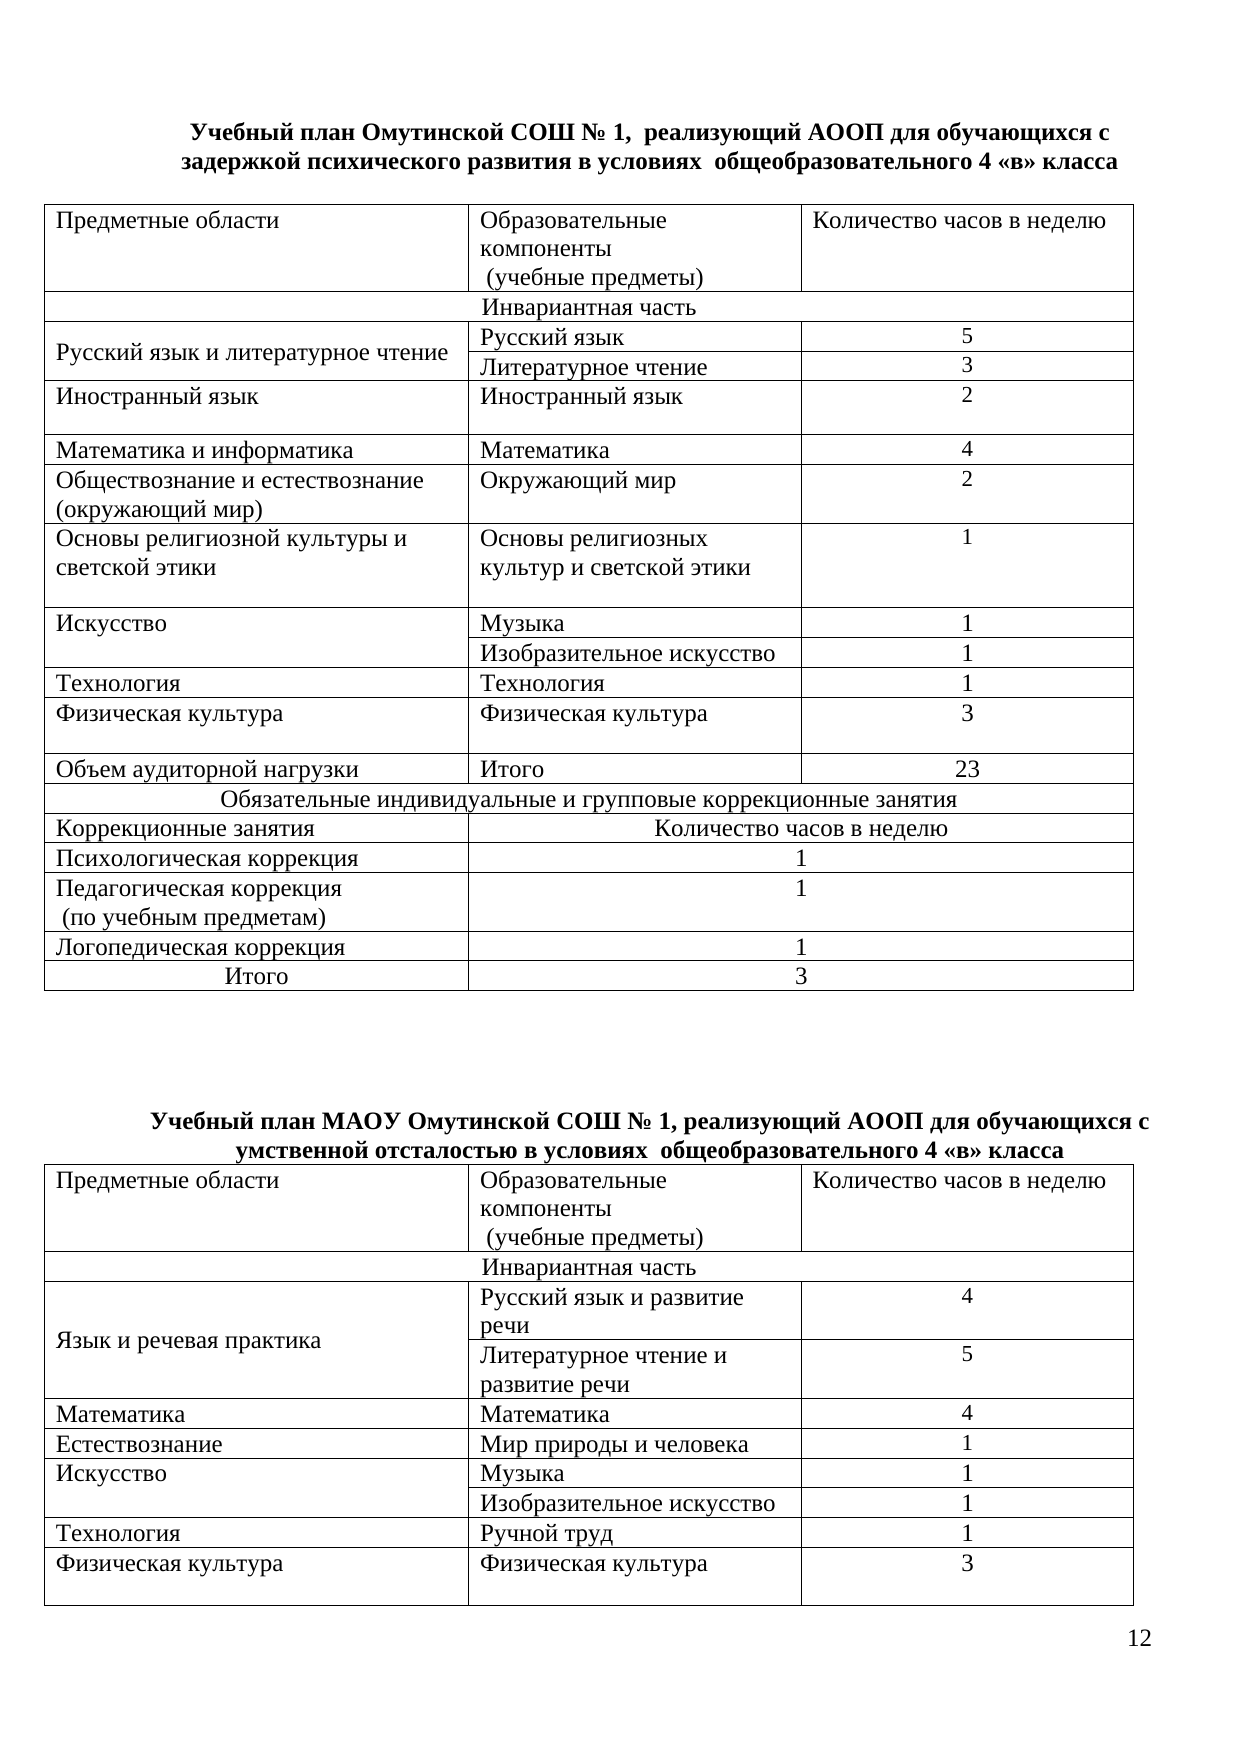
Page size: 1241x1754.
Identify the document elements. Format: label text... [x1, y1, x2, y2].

table_cell Обязательные индивидуальные и групповые коррекционные занятия [45, 784, 1133, 812]
table_cell 5 [802, 322, 1133, 351]
table_cell 3 [802, 698, 1133, 753]
table_cell 4 [802, 1399, 1133, 1428]
table_cell 1 [802, 1429, 1133, 1457]
table_cell Литературное чтение [469, 352, 801, 380]
table_cell 1 [802, 638, 1133, 667]
table_cell Искусство [45, 608, 468, 667]
table_cell Изобразительное искусство [469, 1488, 801, 1517]
table_cell Инвариантная часть [45, 292, 1133, 321]
table_cell 4 [802, 435, 1133, 464]
text Учебный план Омутинской СОШ № 1, реализующий АООП для обучающихся с задержкой психического развития в условиях общеобразовательного 4 «в» класса [148, 117, 1152, 175]
table_cell Математика и информатика [45, 435, 468, 464]
table_cell Русский язык [469, 322, 801, 351]
table_cell Русский язык и развитие речи [469, 1282, 801, 1339]
table_cell Математика [469, 1399, 801, 1428]
table_cell Педагогическая коррекция (по учебным предметам) [45, 873, 468, 931]
table_header Образовательные компоненты (учебные предметы) [469, 205, 801, 291]
table_cell Изобразительное искусство [469, 638, 801, 667]
table_cell Физическая культура [469, 698, 801, 753]
table_cell 4 [802, 1282, 1133, 1339]
table_cell 3 [802, 1548, 1133, 1605]
table_cell Основы религиозных культур и светской этики [469, 524, 801, 607]
table_cell 2 [802, 381, 1133, 434]
table_cell Инвариантная часть [45, 1252, 1133, 1281]
table_cell Логопедическая коррекция [45, 932, 468, 960]
table_header Образовательные компоненты (учебные предметы) [469, 1165, 801, 1251]
table_header Количество часов в неделю [802, 205, 1133, 291]
table_cell Литературное чтение и развитие речи [469, 1340, 801, 1398]
table_cell 1 [802, 524, 1133, 607]
table_cell 2 [802, 465, 1133, 522]
table_cell Объем аудиторной нагрузки [45, 754, 468, 783]
table_cell Итого [45, 961, 468, 990]
table_cell Количество часов в неделю [469, 814, 1133, 842]
table_cell Иностранный язык [469, 381, 801, 434]
table_cell Математика [45, 1399, 468, 1428]
table_cell Психологическая коррекция [45, 843, 468, 872]
table_header Количество часов в неделю [802, 1165, 1133, 1251]
table_cell Иностранный язык [45, 381, 468, 434]
table_cell Физическая культура [45, 1548, 468, 1605]
text Учебный план МАОУ Омутинской СОШ № 1, реализующий АООП для обучающихся с умственной отсталостью в условиях общеобразовательного 4 «в» класса [148, 1106, 1152, 1164]
table_cell Язык и речевая практика [45, 1282, 468, 1398]
table_cell 1 [469, 873, 1133, 931]
table_cell 1 [469, 932, 1133, 960]
table_cell Коррекционные занятия [45, 814, 468, 842]
table_cell Мир природы и человека [469, 1429, 801, 1457]
table_cell Основы религиозной культуры и светской этики [45, 524, 468, 607]
table_cell 5 [802, 1340, 1133, 1398]
table_cell 1 [469, 843, 1133, 872]
table_cell Физическая культура [469, 1548, 801, 1605]
table_cell 1 [802, 668, 1133, 697]
table_header Предметные области [45, 205, 468, 291]
table_cell 3 [802, 352, 1133, 380]
table_cell Естествознание [45, 1429, 468, 1457]
table_cell Обществознание и естествознание (окружающий мир) [45, 465, 468, 522]
table_cell Физическая культура [45, 698, 468, 753]
table_header Предметные области [45, 1165, 468, 1251]
table_cell Музыка [469, 608, 801, 637]
table_cell Окружающий мир [469, 465, 801, 522]
table_cell 1 [802, 1518, 1133, 1547]
table_cell 23 [802, 754, 1133, 783]
table_cell Технология [469, 668, 801, 697]
table_cell 3 [469, 961, 1133, 990]
table_cell Технология [45, 1518, 468, 1547]
table_cell Технология [45, 668, 468, 697]
table_cell Русский язык и литературное чтение [45, 322, 468, 380]
table_cell Ручной труд [469, 1518, 801, 1547]
table_cell Математика [469, 435, 801, 464]
table_cell Музыка [469, 1459, 801, 1487]
table_cell 1 [802, 1488, 1133, 1517]
table_cell Итого [469, 754, 801, 783]
table_cell 1 [802, 1459, 1133, 1487]
table_cell 1 [802, 608, 1133, 637]
table_cell Искусство [45, 1459, 468, 1517]
